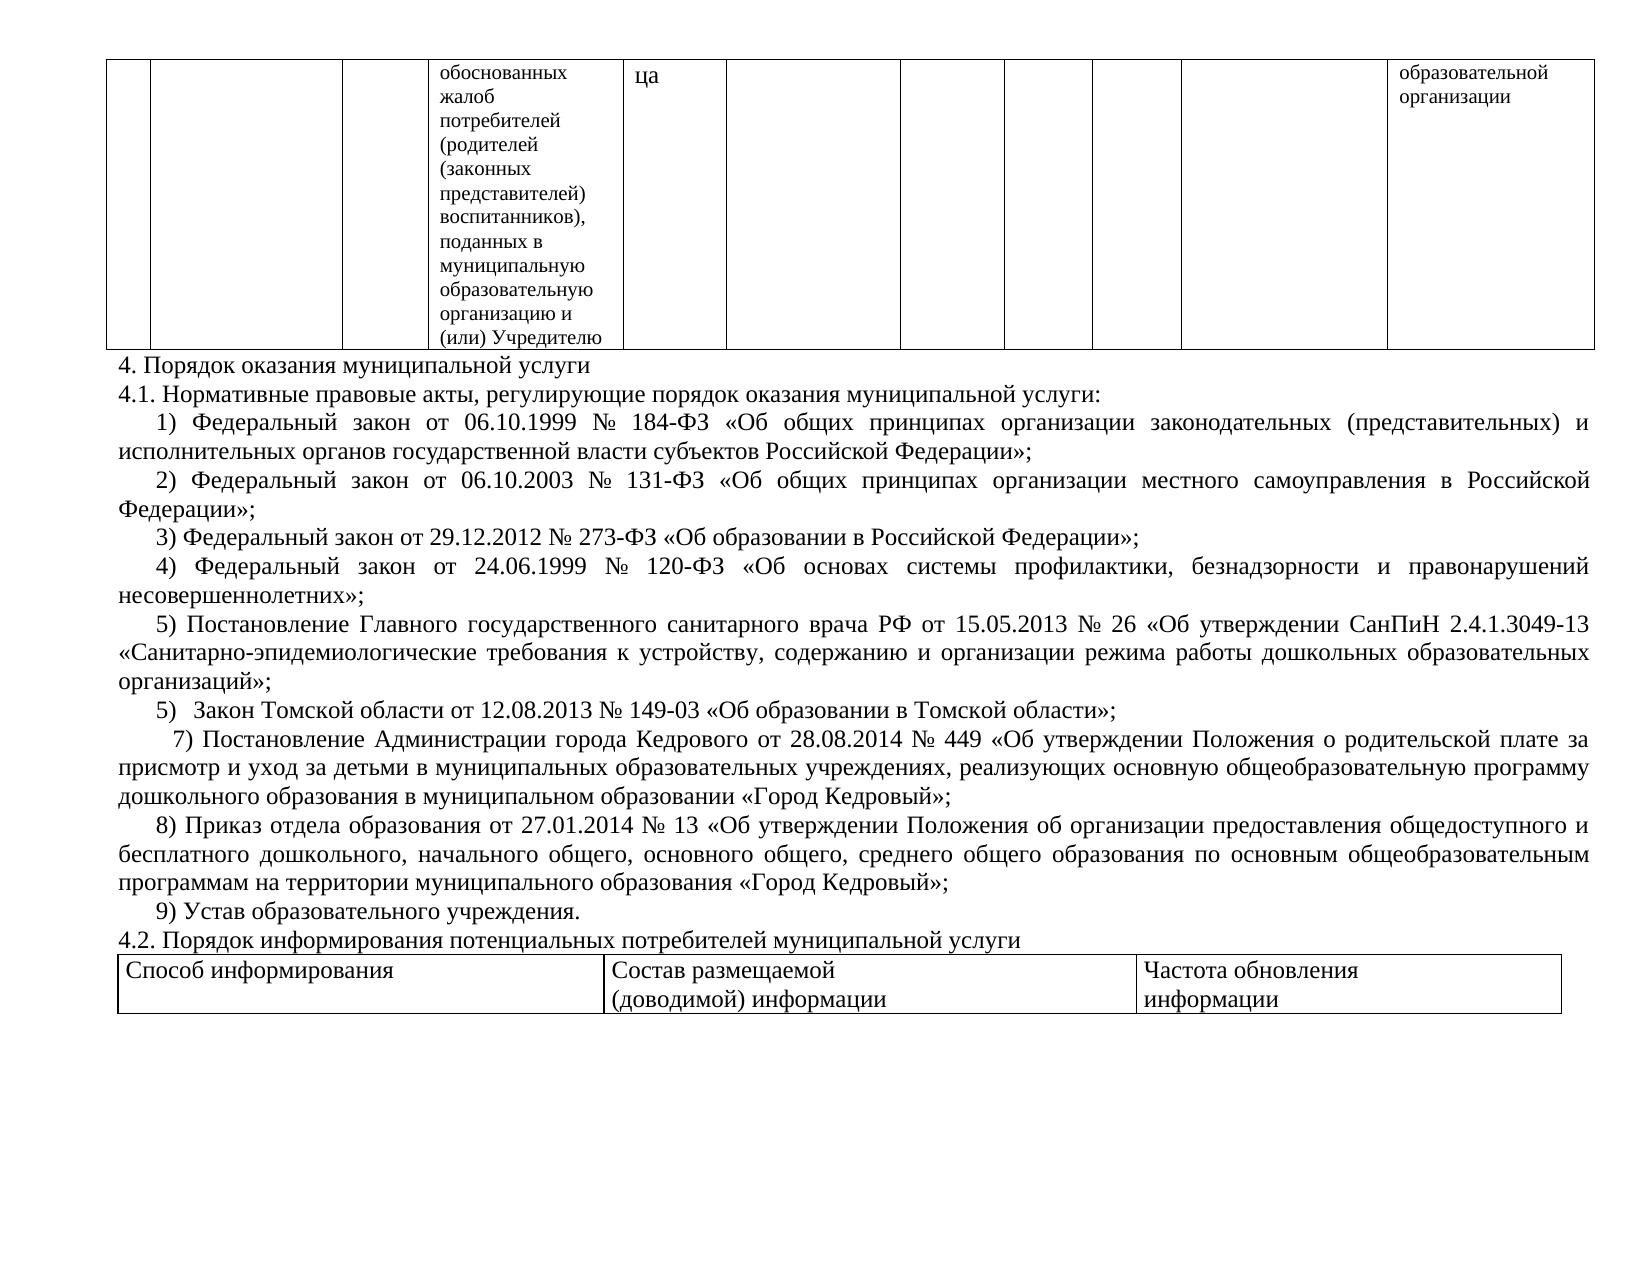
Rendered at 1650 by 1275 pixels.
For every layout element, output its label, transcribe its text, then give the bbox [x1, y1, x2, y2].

table_cell 0 [1005, 60, 1092, 349]
table_cell - [727, 60, 900, 349]
text 4.1. Нормативные правовые акты, регулирующие порядок оказания муниципальной услуги: [118, 379, 1591, 407]
text 8) Приказ отдела образования от 27.01.2014 № 13 «Об утверждении Положения об организации предоставления общедоступного и бесплатного дошкольного, начального общего, основного общего, среднего общего образования по основным общеобразовательным программам на территории муниципального образования «Город Кедровый»; [118, 810, 1591, 896]
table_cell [429, 60, 623, 349]
table_cell 0 [1093, 60, 1181, 349]
table_header Состав размещаемой (доводимой) информации [605, 955, 1136, 1013]
table_cell Единица [624, 60, 726, 349]
table_cell 0 [901, 60, 1004, 349]
text 7) Постановление Администрации города Кедрового от 28.08.2014 № 449 «Об утверждении Положения о родительской плате за присмотр и уход за детьми в муниципальных образовательных учреждениях, реализующих основную общеобразовательную программу дошкольного образования в муниципальном образовании «Город Кедровый»; [118, 724, 1591, 810]
text 1) Федеральный закон от 06.10.1999 № 184-ФЗ «Об общих принципах организации законодательных (представительных) и исполнительных органов государственной власти субъектов Российской Федерации»; [118, 407, 1591, 465]
table_header Способ информирования [119, 955, 603, 1013]
text 4. Порядок оказания муниципальной услуги [118, 350, 1591, 379]
list Закон Томской области от 12.08.2013 № 149-03 «Об образовании в Томской области»; [156, 695, 1591, 724]
text 2) Федеральный закон от 06.10.2003 № 131-ФЗ «Об общих принципах организации местного самоуправления в Российской Федерации»; [118, 465, 1591, 522]
text 4) Федеральный закон от 24.06.1999 № 120-ФЗ «Об основах системы профилактики, безнадзорности и правонарушений несовершеннолетних»; [118, 551, 1591, 609]
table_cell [1388, 60, 1594, 349]
text 4.2. Порядок информирования потенциальных потребителей муниципальной услуги [118, 925, 1591, 954]
text 3) Федеральный закон от 29.12.2012 № 273-ФЗ «Об образовании в Российской Федерации»; [118, 522, 1591, 551]
text 5) Постановление Главного государственного санитарного врача РФ от 15.05.2013 № 26 «Об утверждении СанПиН 2.4.1.3049-13 «Санитарно-эпидемиологические требования к устройству, содержанию и организации режима работы дошкольных образовательных организаций»; [118, 609, 1591, 695]
table_header Частота обновления информации [1137, 955, 1561, 1013]
text 9) Устав образовательного учреждения. [118, 896, 1591, 925]
table_cell - [1182, 60, 1387, 349]
